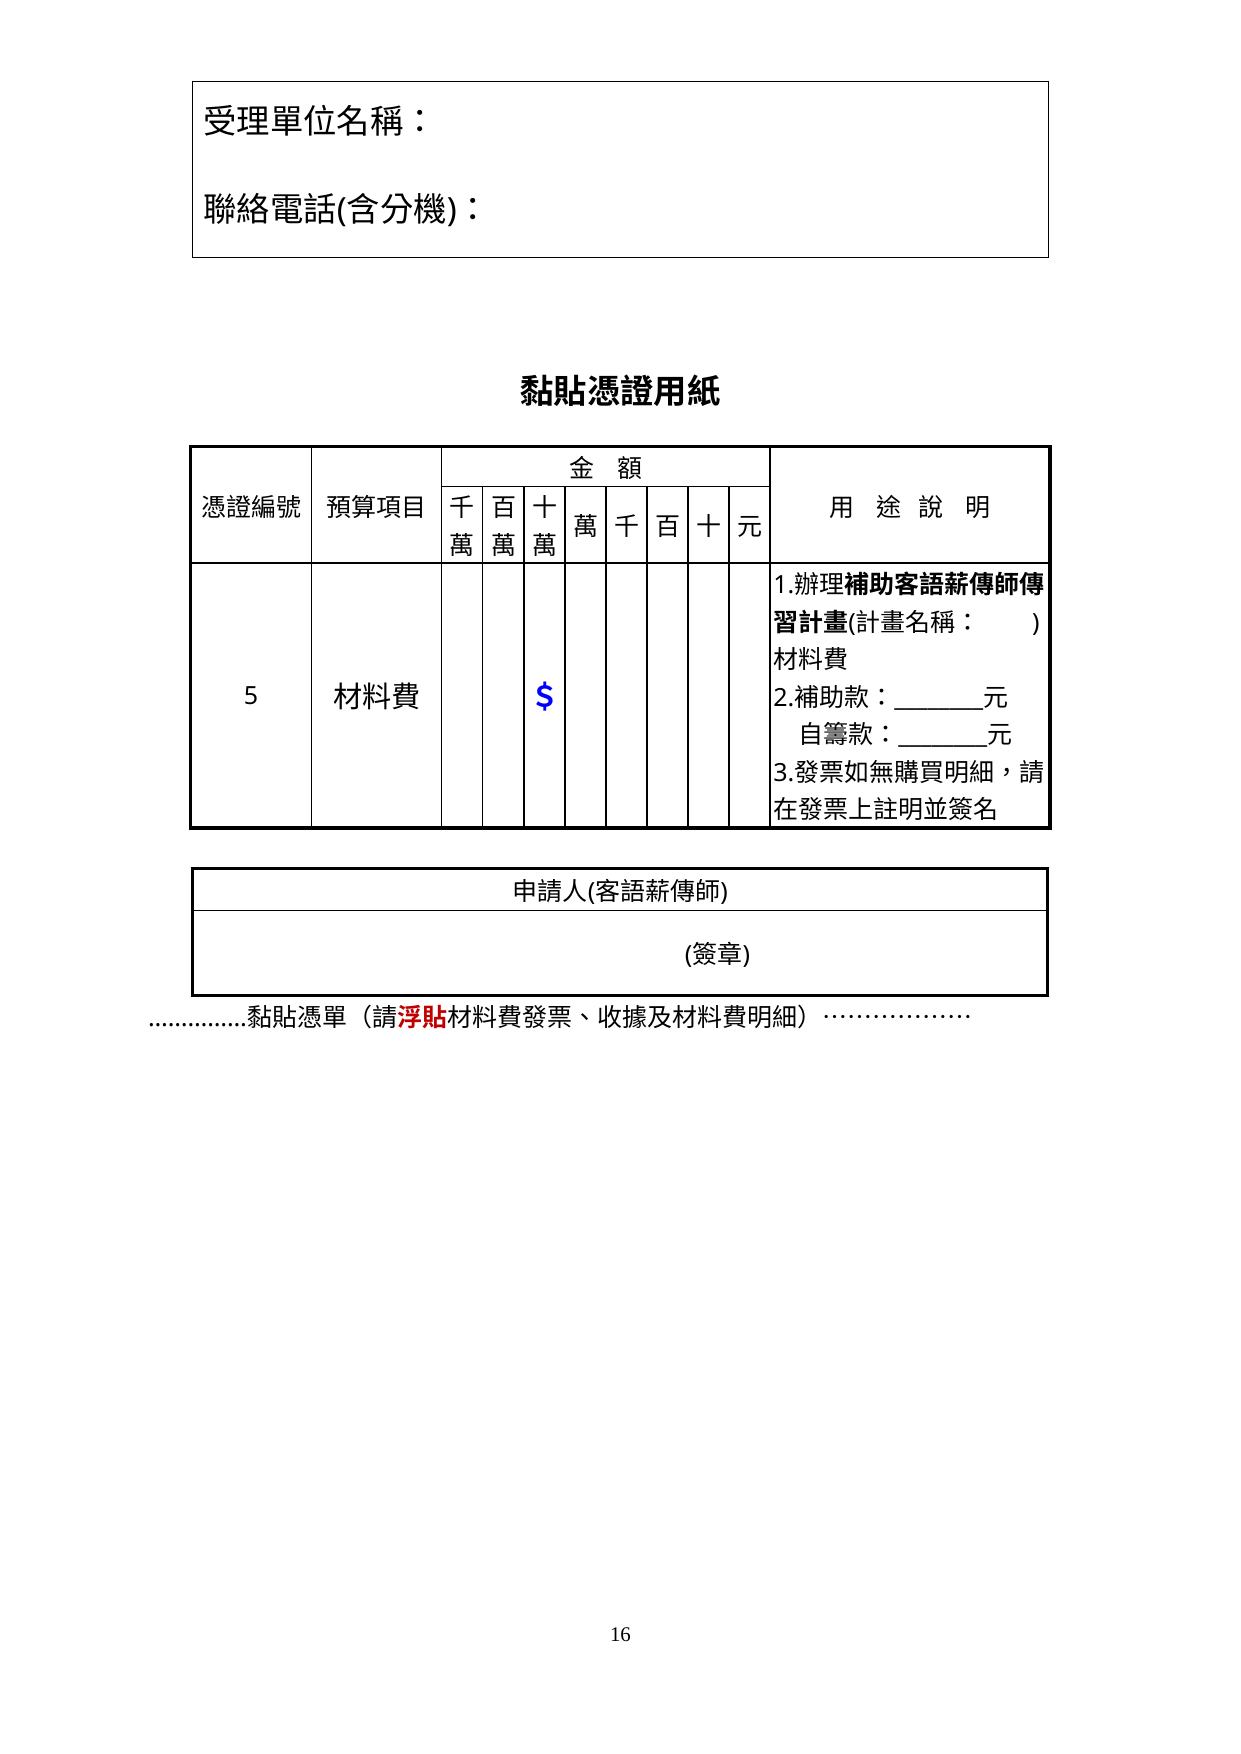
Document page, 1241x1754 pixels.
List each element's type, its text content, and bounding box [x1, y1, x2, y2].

table_cell 千萬 [442, 487, 482, 562]
table_header 用 途 說 明 [771, 448, 1048, 562]
table_header 金 額 [442, 448, 769, 486]
table_cell 千 [607, 487, 646, 562]
table_cell [648, 564, 687, 826]
table_cell [689, 564, 728, 826]
table_cell 1.辦理補助客語薪傳師傳習計畫(計畫名稱： )材料費 2.補助款：________元 自籌款：________元 3.發票如無購買明細，請在發票上註明並簽名 [771, 564, 1048, 826]
text 黏貼憑證用紙 [89, 351, 1152, 426]
table_cell 十萬 [525, 487, 564, 562]
table_cell 萬 [566, 487, 605, 562]
table_header 申請人(客語薪傳師) [194, 870, 1046, 910]
table_cell 百 [648, 487, 687, 562]
table_header 預算項目 [312, 448, 441, 562]
table_cell ＄ [525, 564, 564, 826]
table_cell [442, 564, 482, 826]
table_cell 材料費 [312, 564, 441, 826]
table_cell 十 [689, 487, 728, 562]
table_cell 百萬 [483, 487, 523, 562]
table_cell (簽章) [194, 911, 1046, 994]
table_cell 元 [730, 487, 769, 562]
table_cell [566, 564, 605, 826]
text ……………黏貼憑單（請浮貼材料費發票、收據及材料費明細）……………… [88, 997, 1224, 1034]
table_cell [193, 82, 1048, 257]
table_cell [607, 564, 646, 826]
table_cell [483, 564, 523, 826]
table_cell [730, 564, 769, 826]
table_header 憑證編號 [192, 448, 311, 562]
table_cell 5 [192, 564, 311, 826]
